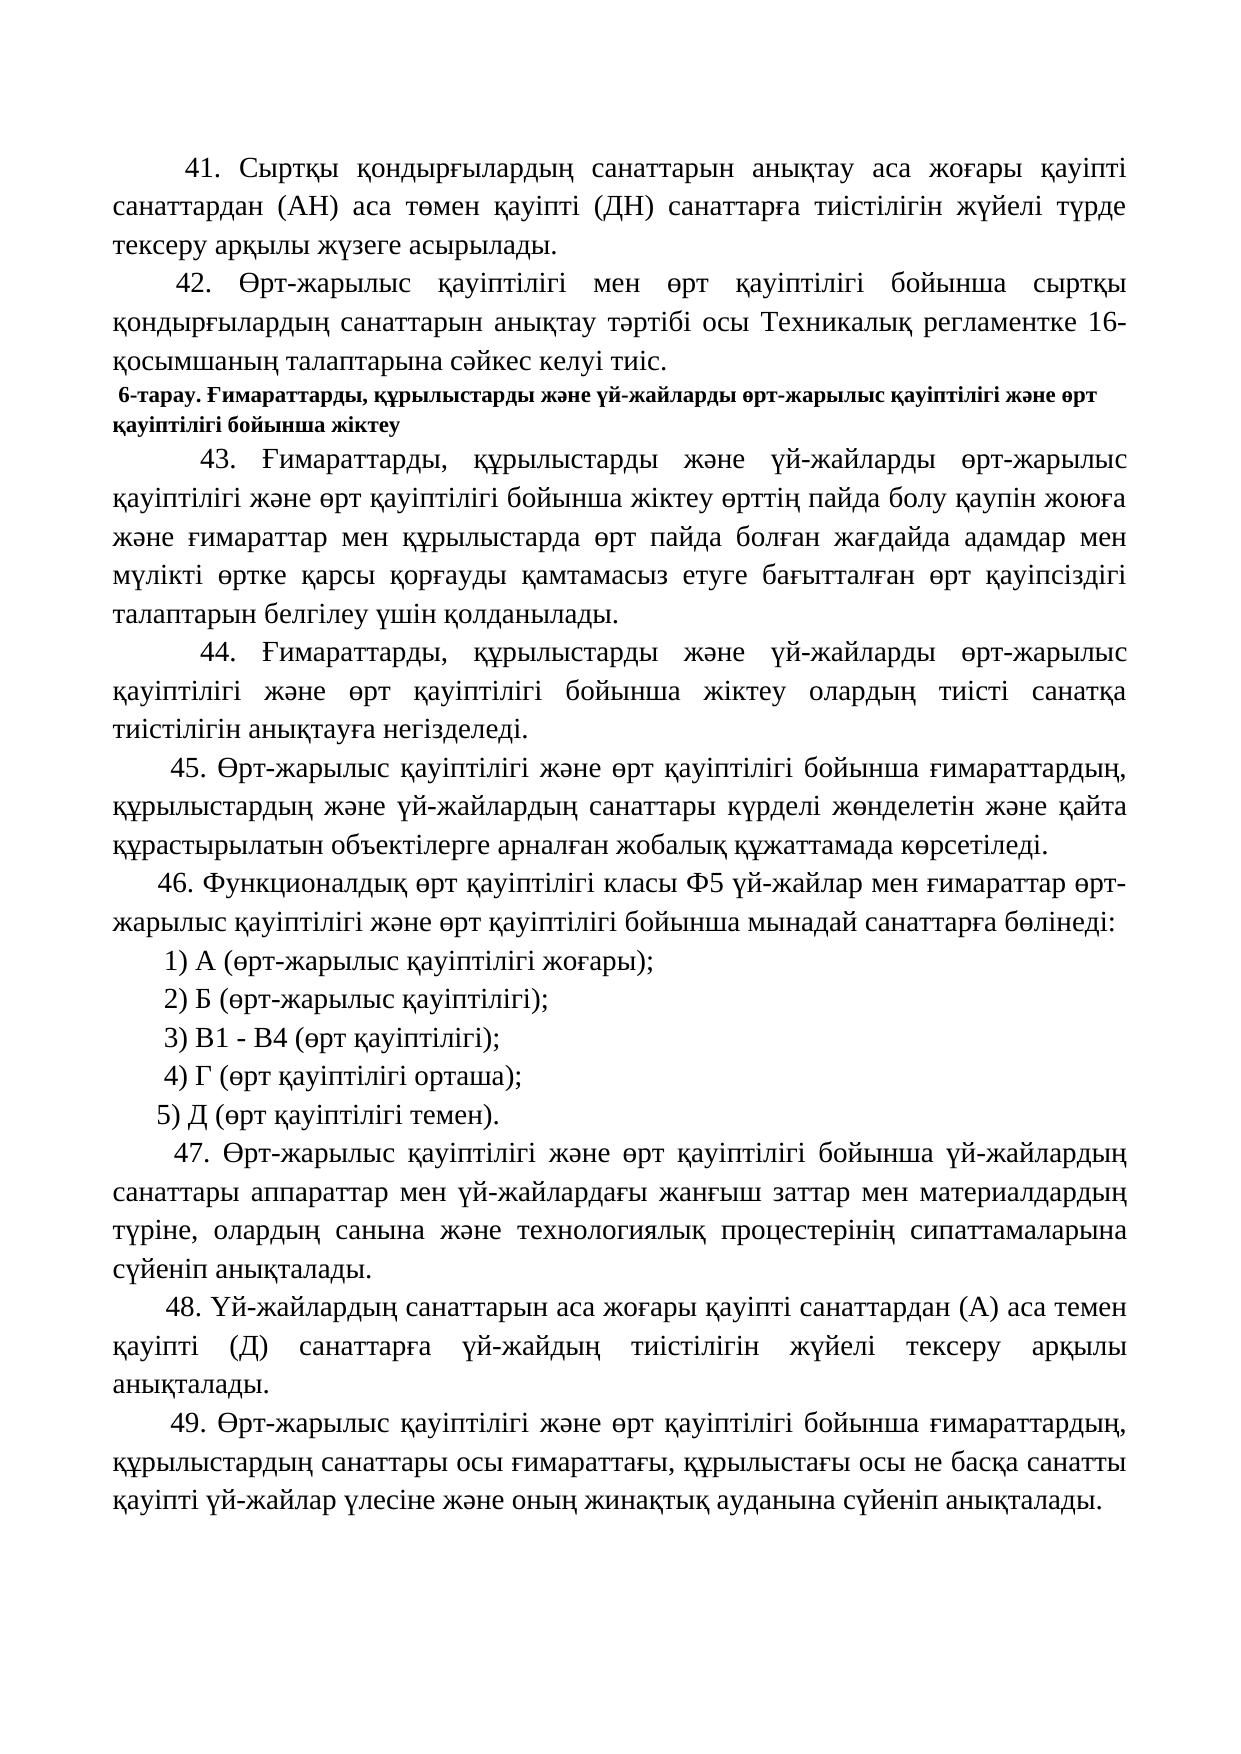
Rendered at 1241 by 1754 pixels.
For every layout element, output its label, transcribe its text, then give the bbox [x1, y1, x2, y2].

text 41. Сыртқы қондырғылардың санаттарын анықтау аса жоғары қауіпті санаттардан (АН) аса төмен қауіпті (ДН) санаттарға тиістілігін жүйелі түрде тексеру арқылы жүзеге асырылады. [112, 150, 1128, 261]
text 49. Өрт-жарылыс қауіптілігі және өрт қауіптілігі бойынша ғимараттардың, құрылыстардың санаттары осы ғимараттағы, құрылыстағы осы не басқа санатты қауіпті үй-жайлар үлесіне және оның жинақтық ауданына сүйеніп анықталады. [112, 1405, 1128, 1516]
text 6-тарау. Ғимараттарды, құрылыстарды және үй-жайларды өрт-жарылыс қауіптілігі және өрт қауіптілігі бойынша жіктеу [112, 381, 1128, 438]
text 1) А (өрт-жарылыс қауіптілігі жоғары); [112, 943, 1128, 976]
text 47. Өрт-жарылыс қауіптілігі және өрт қауіптілігі бойынша үй-жайлардың санаттары аппараттар мен үй-жайлардағы жанғыш заттар мен материалдардың түріне, олардың санына және технологиялық процестерінің сипаттамаларына сүйеніп анықталады. [112, 1135, 1128, 1284]
text 46. Функционалдық өрт қауіптілігі класы Ф5 үй-жайлар мен ғимараттар өрт-жарылыс қауіптілігі және өрт қауіптілігі бойынша мынадай санаттарға бөлінеді: [112, 866, 1128, 938]
text 3) В1 - В4 (өрт қауіптілігі); [112, 1020, 1128, 1053]
text 2) Б (өрт-жарылыс қауіптілігі); [112, 981, 1128, 1015]
text 48. Үй-жайлардың санаттарын аса жоғары қауіпті санаттардан (А) аса темен қауіпті (Д) санаттарға үй-жайдың тиістілігін жүйелі тексеру арқылы анықталады. [112, 1289, 1128, 1400]
text 43. Ғимараттарды, құрылыстарды және үй-жайларды өрт-жарылыс қауіптілігі және өрт қауіптілігі бойынша жіктеу өрттің пайда болу қаупін жоюға және ғимараттар мен құрылыстарда өрт пайда болған жағдайда адамдар мен мүлікті өртке қарсы қорғауды қамтамасыз етуге бағытталған өрт қауіпсіздігі талаптарын белгілеу үшін қолданылады. [112, 442, 1128, 629]
text 44. Ғимараттарды, құрылыстарды және үй-жайларды өрт-жарылыс қауіптілігі және өрт қауіптілігі бойынша жіктеу олардың тиісті санатқа тиістілігін анықтауға негізделеді. [112, 634, 1128, 745]
text 4) Г (өрт қауіптілігі орташа); [112, 1058, 1128, 1092]
text 42. Өрт-жарылыс қауіптілігі мен өрт қауіптілігі бойынша сыртқы қондырғылардың санаттарын анықтау тәртібі осы Техникалық регламентке 16-қосымшаның талаптарына сәйкес келуі тиіс. [112, 266, 1128, 376]
text 45. Өрт-жарылыс қауіптілігі және өрт қауіптілігі бойынша ғимараттардың, құрылыстардың және үй-жайлардың санаттары күрделі жөнделетін және қайта құрастырылатын объектілерге арналған жобалық құжаттамада көрсетіледі. [112, 750, 1128, 861]
text 5) Д (өрт қауіптілігі темен). [112, 1097, 1128, 1130]
